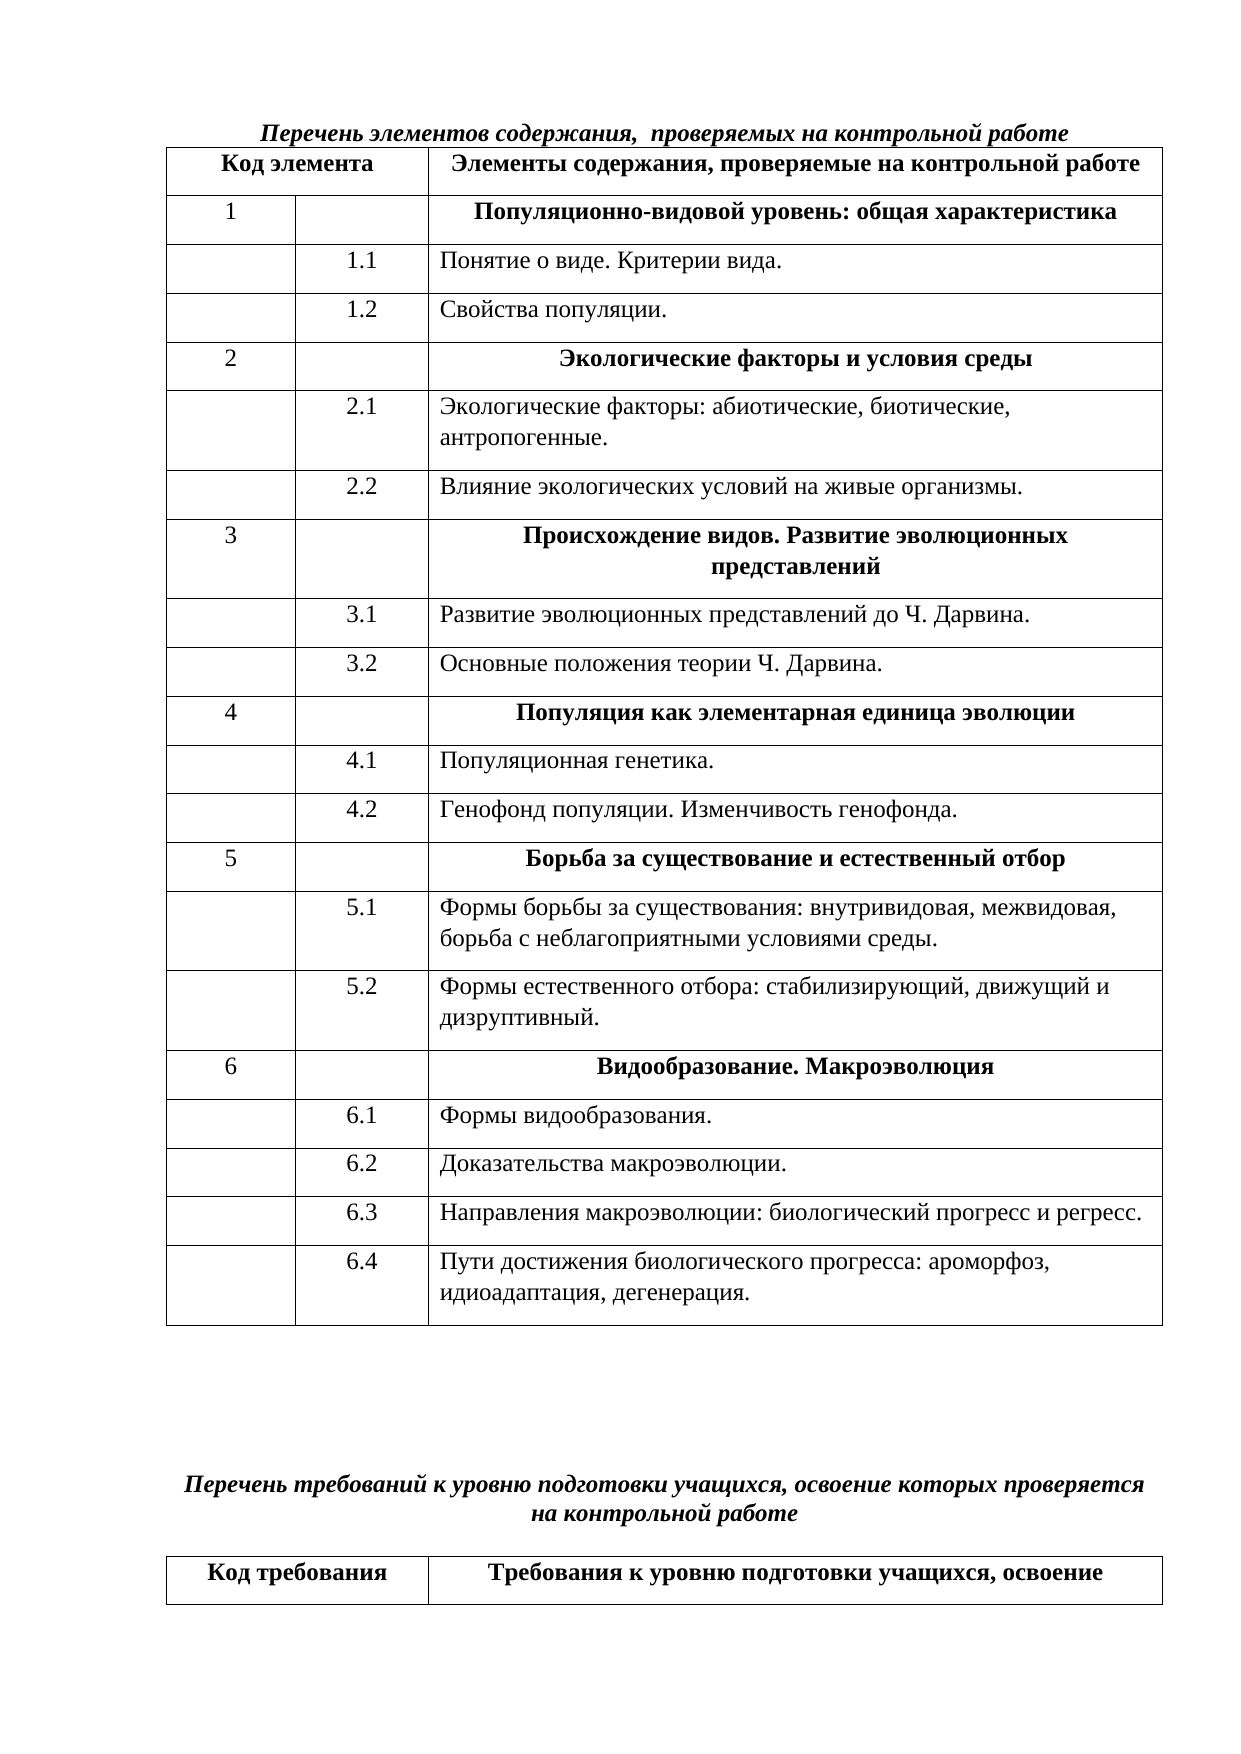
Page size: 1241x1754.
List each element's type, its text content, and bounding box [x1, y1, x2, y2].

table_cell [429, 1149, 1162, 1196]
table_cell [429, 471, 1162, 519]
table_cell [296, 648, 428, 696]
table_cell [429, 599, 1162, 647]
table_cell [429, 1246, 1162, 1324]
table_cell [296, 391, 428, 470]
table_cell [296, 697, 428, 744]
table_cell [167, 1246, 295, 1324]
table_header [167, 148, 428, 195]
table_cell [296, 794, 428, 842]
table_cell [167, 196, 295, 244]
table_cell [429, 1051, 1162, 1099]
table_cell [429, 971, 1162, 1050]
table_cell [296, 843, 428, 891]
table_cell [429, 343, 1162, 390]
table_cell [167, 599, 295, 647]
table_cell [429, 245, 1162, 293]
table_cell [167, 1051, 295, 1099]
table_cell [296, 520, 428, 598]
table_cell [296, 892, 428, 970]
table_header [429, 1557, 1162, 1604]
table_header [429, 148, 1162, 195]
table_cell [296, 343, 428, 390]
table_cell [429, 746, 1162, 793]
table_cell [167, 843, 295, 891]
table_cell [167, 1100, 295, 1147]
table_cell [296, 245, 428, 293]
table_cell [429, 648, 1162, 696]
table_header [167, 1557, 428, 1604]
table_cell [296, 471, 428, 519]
text Перечень элементов содержания, проверяемых на контрольной работе [177, 118, 1152, 147]
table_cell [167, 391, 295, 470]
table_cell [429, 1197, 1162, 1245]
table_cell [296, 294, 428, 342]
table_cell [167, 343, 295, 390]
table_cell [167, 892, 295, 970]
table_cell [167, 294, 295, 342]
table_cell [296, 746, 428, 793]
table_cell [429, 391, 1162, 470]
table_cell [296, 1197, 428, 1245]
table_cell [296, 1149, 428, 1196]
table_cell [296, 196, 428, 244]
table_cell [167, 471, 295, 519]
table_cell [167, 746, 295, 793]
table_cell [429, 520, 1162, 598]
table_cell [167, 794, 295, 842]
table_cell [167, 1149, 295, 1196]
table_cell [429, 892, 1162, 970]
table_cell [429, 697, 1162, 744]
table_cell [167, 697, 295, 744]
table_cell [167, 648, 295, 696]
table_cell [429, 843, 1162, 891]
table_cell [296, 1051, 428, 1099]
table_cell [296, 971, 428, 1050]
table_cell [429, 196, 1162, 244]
text Перечень требований к уровню подготовки учащихся, освоение которых проверяется на контрольной работе [177, 1469, 1152, 1527]
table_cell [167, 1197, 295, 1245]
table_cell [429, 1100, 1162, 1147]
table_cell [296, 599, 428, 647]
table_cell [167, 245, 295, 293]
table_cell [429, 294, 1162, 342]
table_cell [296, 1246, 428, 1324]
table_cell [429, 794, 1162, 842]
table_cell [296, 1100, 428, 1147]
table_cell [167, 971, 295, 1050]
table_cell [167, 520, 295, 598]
